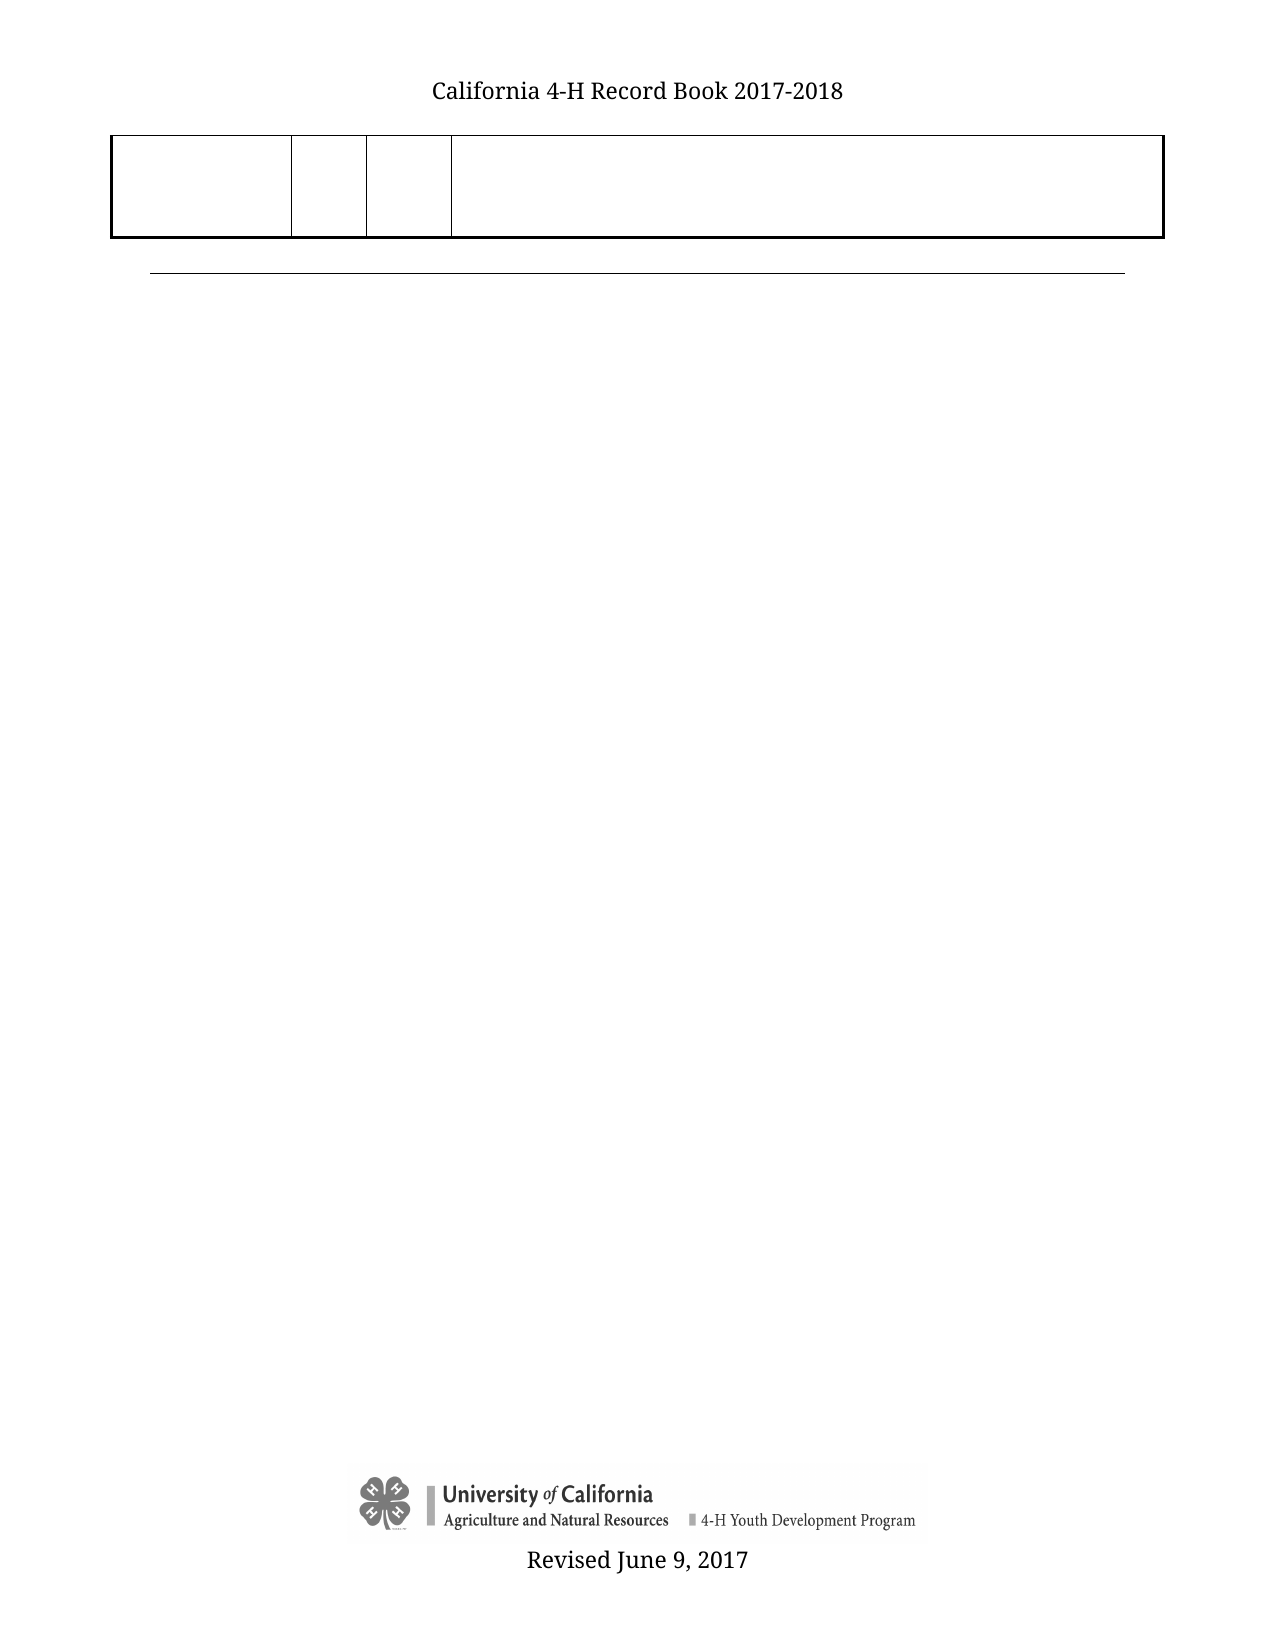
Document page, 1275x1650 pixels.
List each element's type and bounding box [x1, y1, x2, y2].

table_cell [452, 136, 1162, 236]
table_cell [367, 136, 451, 236]
table_cell [292, 136, 366, 236]
table_cell [113, 136, 291, 236]
picture [347, 1463, 928, 1544]
